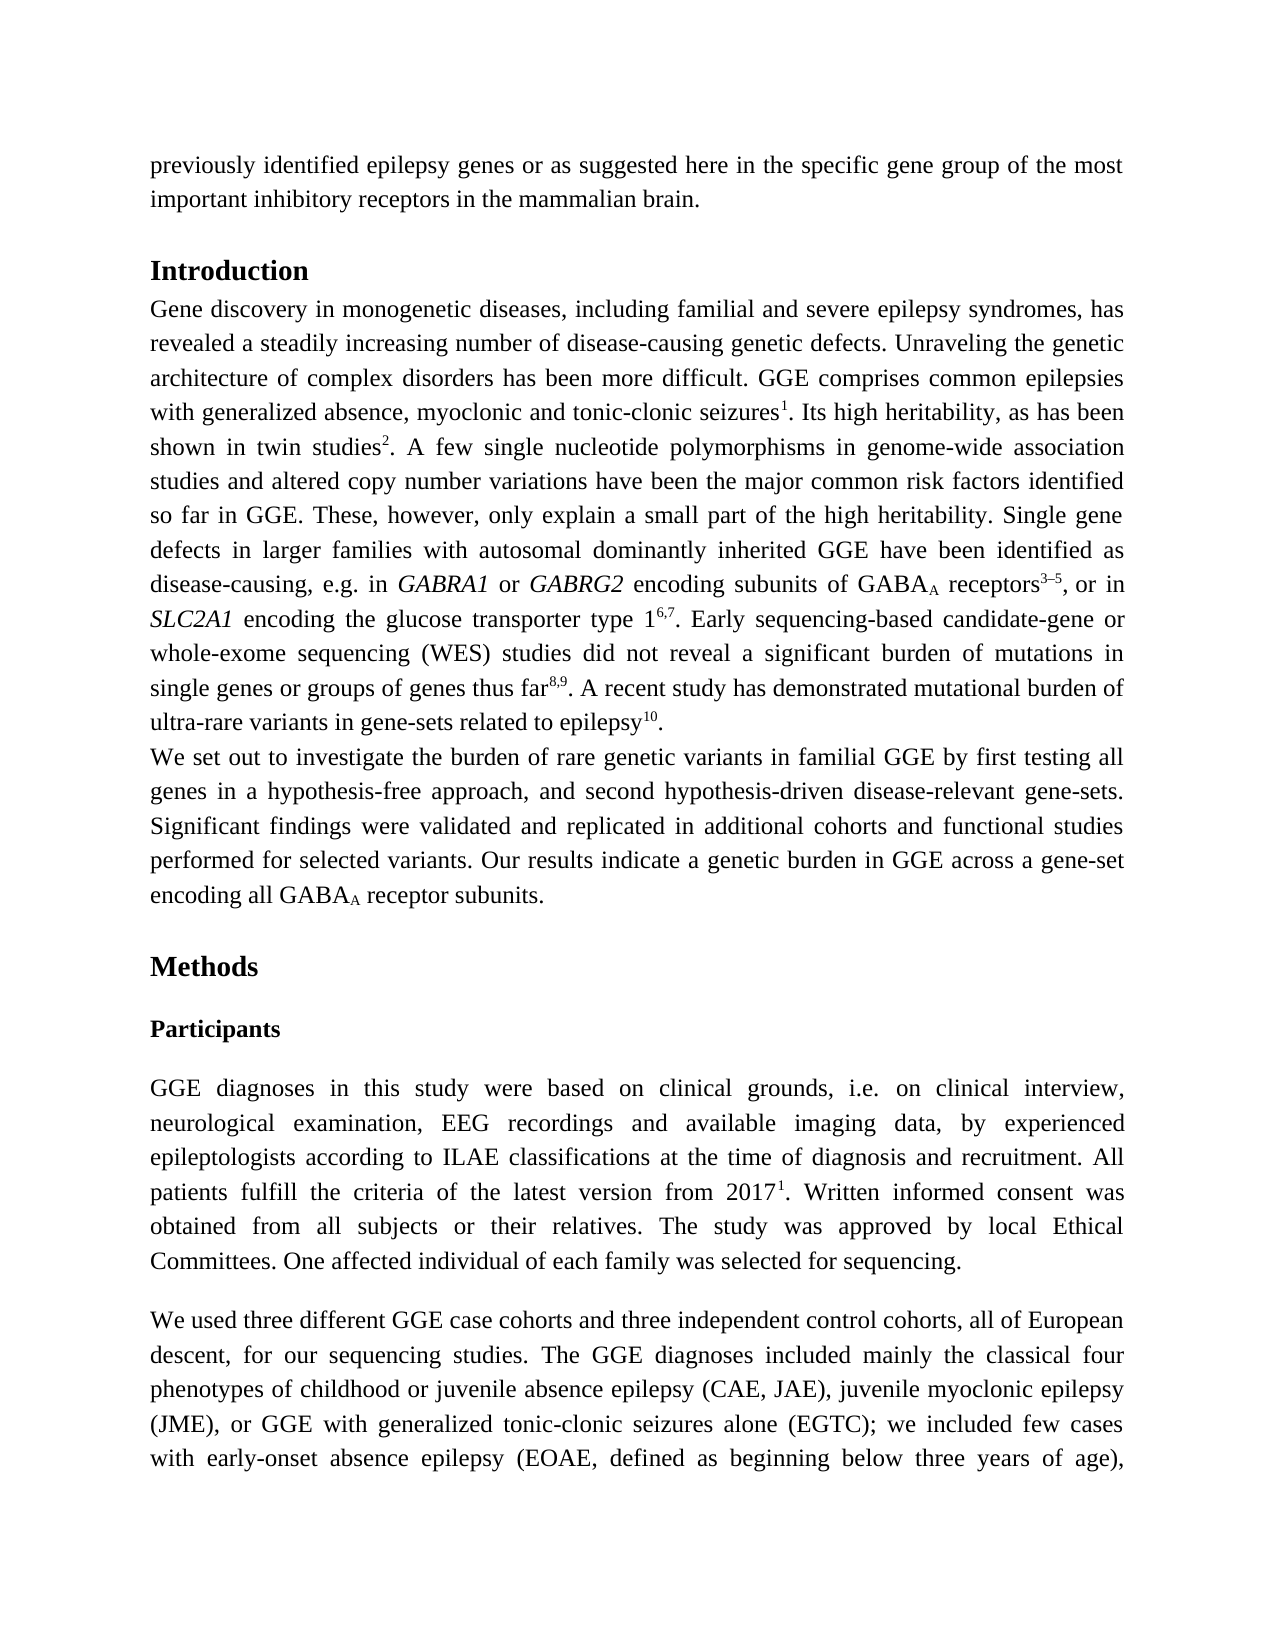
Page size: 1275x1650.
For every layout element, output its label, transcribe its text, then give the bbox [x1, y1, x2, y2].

text Participants [150, 1014, 1125, 1043]
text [150, 1305, 1125, 1472]
text Gene discovery in monogenetic diseases, including familial and severe epilepsy syndromes, has revealed a steadily increasing number of disease-causing genetic defects. Unraveling the genetic architecture of complex disorders has been more difficult. GGE comprises common epilepsies with generalized absence, myoclonic and tonic-clonic seizures1. Its high heritability, as has been shown in twin studies2. A few single nucleotide polymorphisms in genome-wide association studies and altered copy number variations have been the major common risk factors identified so far in GGE. These, however, only explain a small part of the high heritability. Single gene defects in larger families with autosomal dominantly inherited GGE have been identified as disease-causing, e.g. in GABRA1 or GABRG2 encoding subunits of GABAA receptors3–5, or in SLC2A1 encoding the glucose transporter type 16,7. Early sequencing-based candidate-gene or whole-exome sequencing (WES) studies did not reveal a significant burden of mutations in single genes or groups of genes thus far8,9. A recent study has demonstrated mutational burden of ultra-rare variants in gene-sets related to epilepsy10. [150, 294, 1125, 736]
text Introduction [150, 253, 1125, 287]
text GGE diagnoses in this study were based on clinical grounds, i.e. on clinical interview, neurological examination, EEG recordings and available imaging data, by experienced epileptologists according to ILAE classifications at the time of diagnosis and recruitment. All patients fulfill the criteria of the latest version from 20171. Written informed consent was obtained from all subjects or their relatives. The study was approved by local Ethical Committees. One affected individual of each family was selected for sequencing. [150, 1073, 1125, 1274]
text We set out to investigate the burden of rare genetic variants in familial GGE by first testing all genes in a hypothesis-free approach, and second hypothesis-driven disease-relevant gene-sets. Significant findings were validated and replicated in additional cohorts and functional studies performed for selected variants. Our results indicate a genetic burden in GGE across a gene-set encoding all GABAA receptor subunits. [150, 742, 1125, 908]
text Methods [150, 949, 1125, 982]
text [150, 150, 1125, 213]
